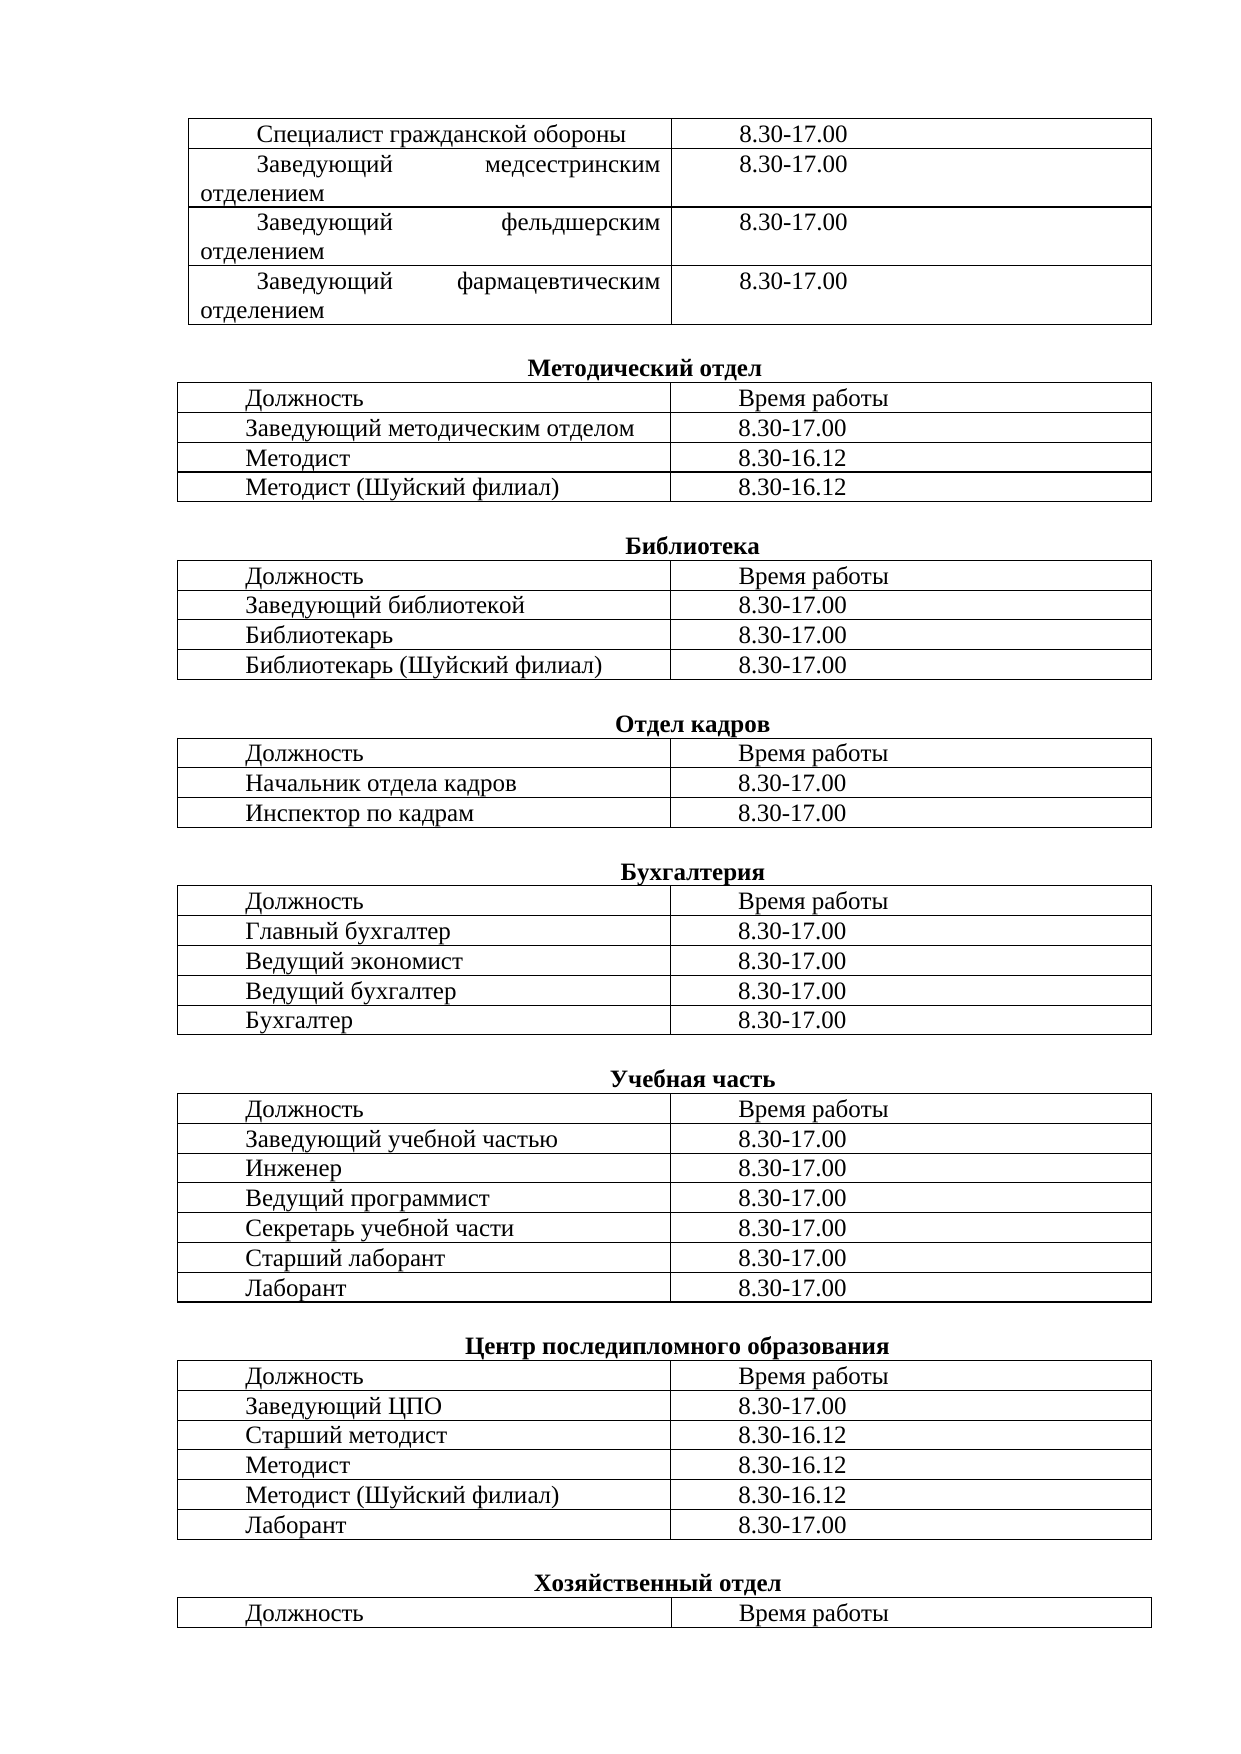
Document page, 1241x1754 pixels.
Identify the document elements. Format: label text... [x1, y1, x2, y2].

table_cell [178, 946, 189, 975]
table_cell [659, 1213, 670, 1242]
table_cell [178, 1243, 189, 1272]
table_cell 8.30-17.00 [672, 208, 1151, 265]
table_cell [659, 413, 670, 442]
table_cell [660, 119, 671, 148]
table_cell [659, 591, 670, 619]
text Центр последипломного образования [177, 1331, 1152, 1360]
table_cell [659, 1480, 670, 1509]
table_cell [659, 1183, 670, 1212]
text Библиотека [177, 531, 1152, 560]
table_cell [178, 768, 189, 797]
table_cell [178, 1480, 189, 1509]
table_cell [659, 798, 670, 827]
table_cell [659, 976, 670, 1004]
text Хозяйственный отдел [177, 1568, 1152, 1597]
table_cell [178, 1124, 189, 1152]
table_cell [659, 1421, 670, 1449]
table_cell 8.30-17.00 [672, 266, 1151, 323]
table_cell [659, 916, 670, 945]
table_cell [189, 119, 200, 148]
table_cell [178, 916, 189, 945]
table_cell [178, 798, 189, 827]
table_cell 8.30-17.00 [672, 149, 1151, 206]
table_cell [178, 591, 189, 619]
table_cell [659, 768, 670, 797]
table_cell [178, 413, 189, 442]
text Отдел кадров [177, 709, 1152, 737]
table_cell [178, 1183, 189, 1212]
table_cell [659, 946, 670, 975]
text Бухгалтерия [177, 857, 1152, 885]
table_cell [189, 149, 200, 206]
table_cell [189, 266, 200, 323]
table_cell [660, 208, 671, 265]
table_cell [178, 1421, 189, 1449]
text Учебная часть [177, 1064, 1152, 1093]
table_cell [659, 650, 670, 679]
text Методический отдел [177, 353, 1152, 382]
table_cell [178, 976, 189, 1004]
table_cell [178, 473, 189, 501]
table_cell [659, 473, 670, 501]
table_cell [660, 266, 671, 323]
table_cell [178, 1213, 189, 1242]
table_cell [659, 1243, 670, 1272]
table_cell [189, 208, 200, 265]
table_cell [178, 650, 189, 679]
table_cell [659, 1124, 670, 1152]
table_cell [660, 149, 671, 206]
